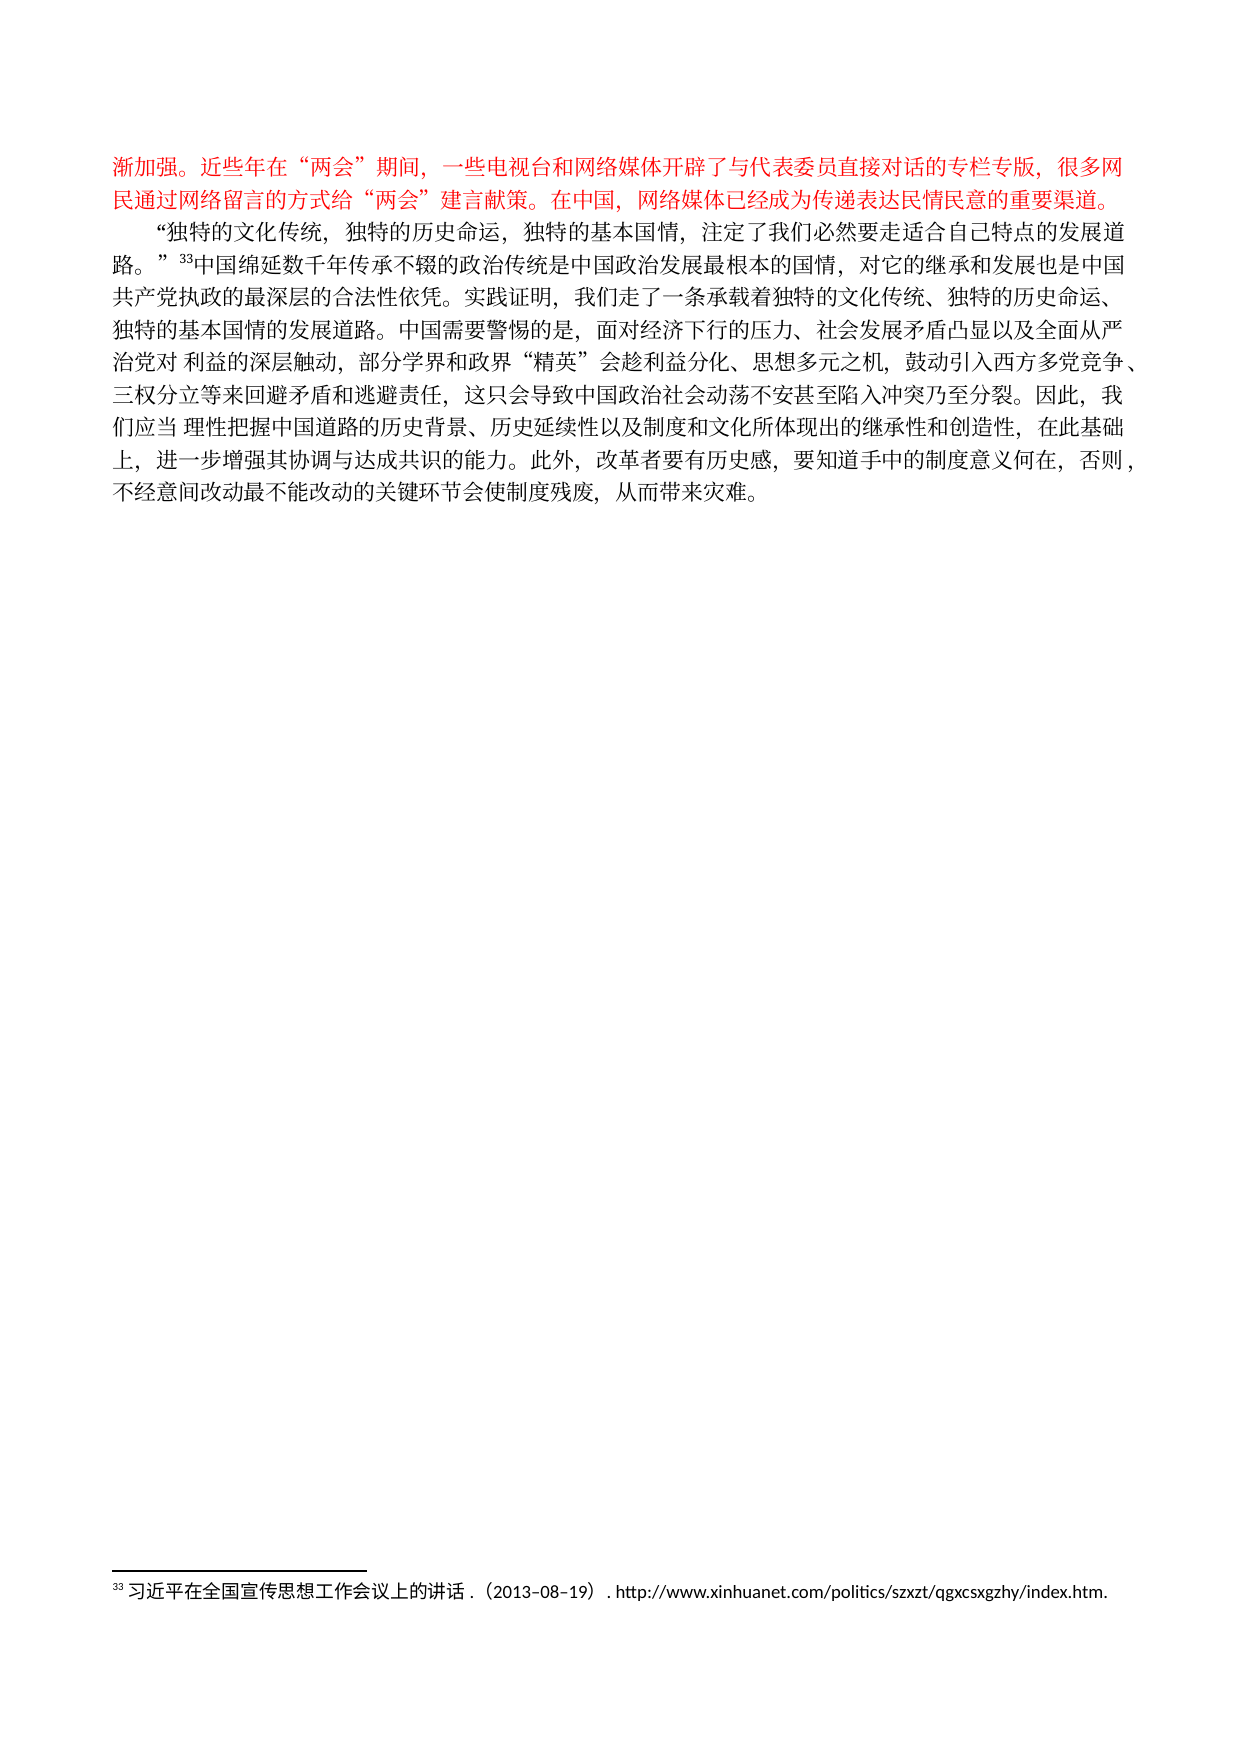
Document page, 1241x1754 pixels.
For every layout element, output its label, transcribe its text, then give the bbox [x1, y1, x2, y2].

text “独特的文化传统，独特的历史命运，独特的基本国情，注定了我们必然要走适合自己特点的发展道路。”中国绵延数千年传承不辍的政治传统是中国政治发展最根本的国情，对它的继承和发展也是中国共产党执政的最深层的合法性依凭。实践证明，我们走了一条承载着独特的文化传统、独特的历史命运、独特的基本国情的发展道路。中国需要警惕的是，面对经济下行的压力、社会发展矛盾凸显以及全面从严治党对 利益的深层触动，部分学界和政界“精英”会趁利益分化、思想多元之机，鼓动引入西方多党竞争、三权分立等来回避矛盾和逃避责任，这只会导致中国政治社会动荡不安甚至陷入冲突乃至分裂。因此，我们应当 理性把握中国道路的历史背景、历史延续性以及制度和文化所体现出的继承性和创造性，在此基础上，进一步增强其协调与达成共识的能力。此外，改革者要有历史感，要知道手中的制度意义何在，否则，不经意间改动最不能改动的关键环节会使制度残废，从而带来灾难。 [112, 215, 1128, 507]
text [112, 150, 1128, 215]
